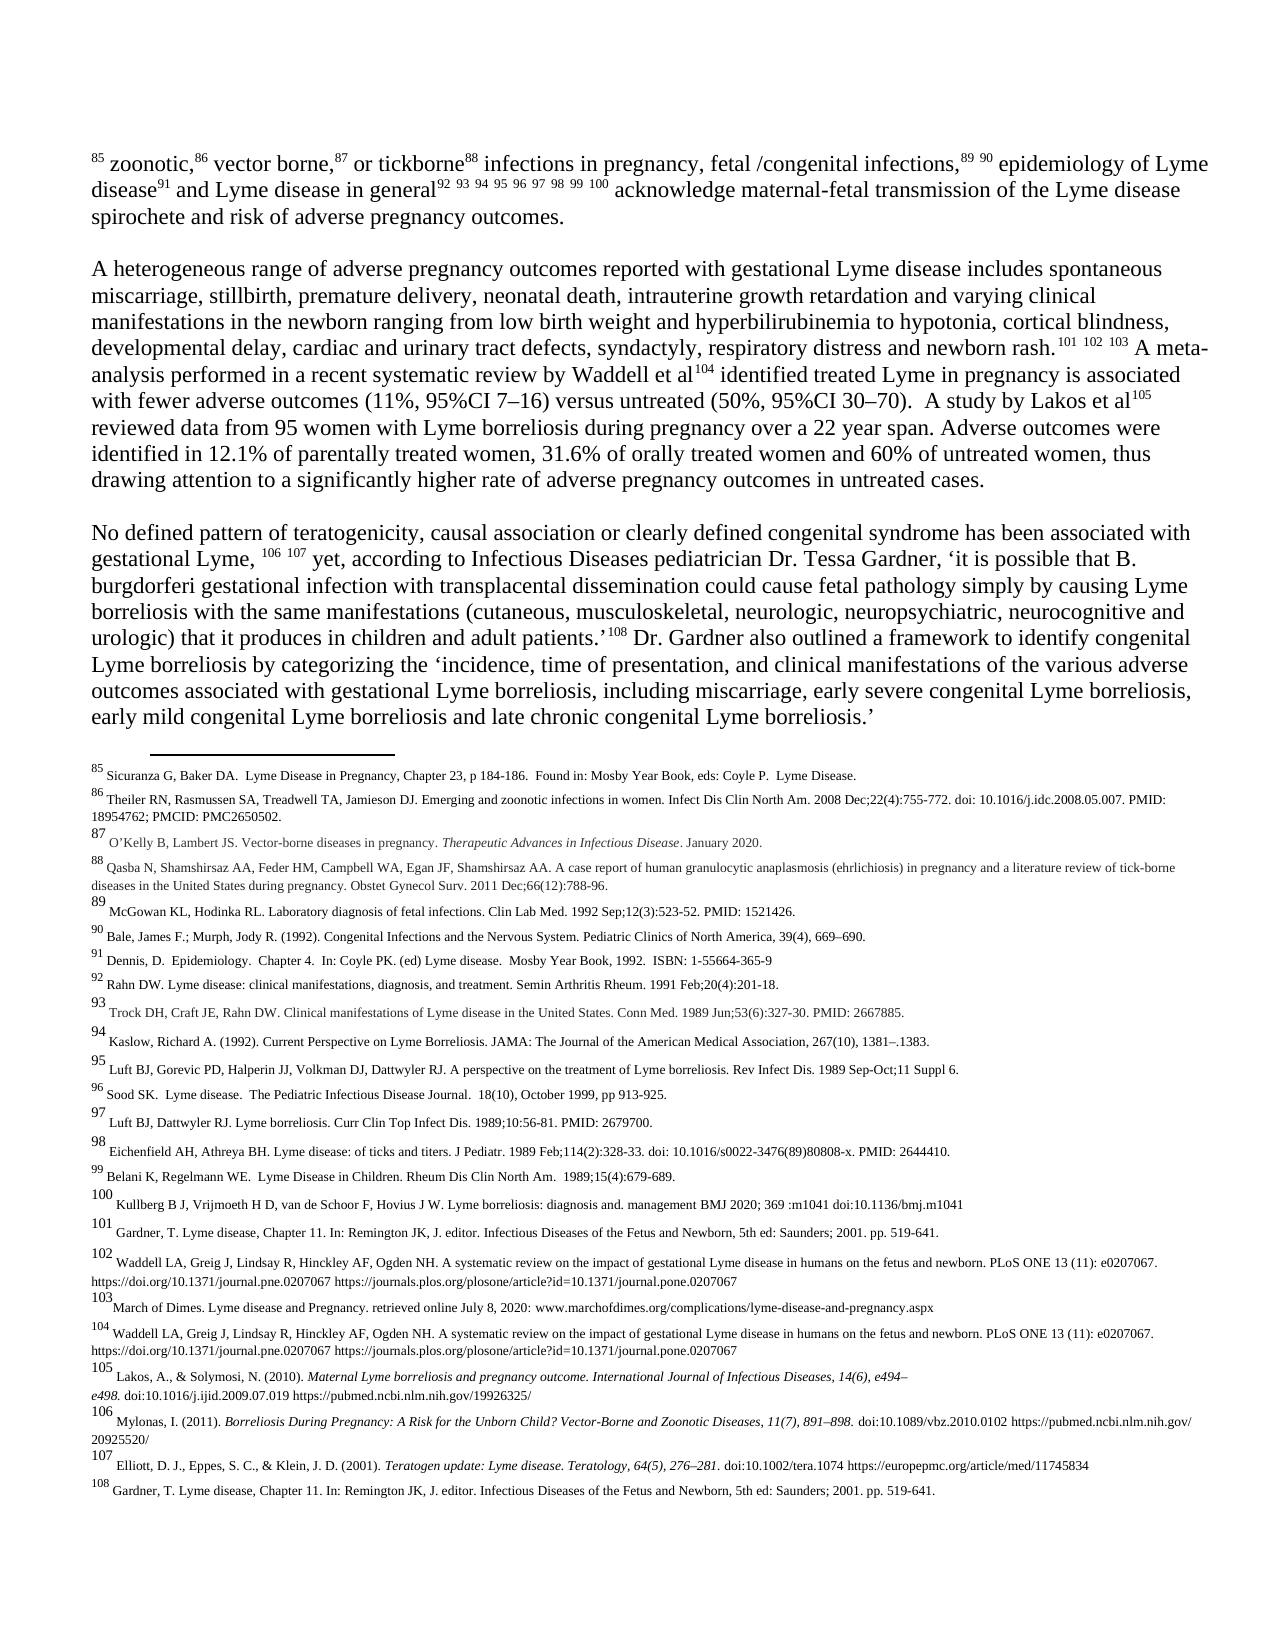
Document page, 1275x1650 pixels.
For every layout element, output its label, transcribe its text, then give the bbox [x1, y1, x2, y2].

text A heterogeneous range of adverse pregnancy outcomes reported with gestational Lyme disease includes spontaneous miscarriage, stillbirth, premature delivery, neonatal death, intrauterine growth retardation and varying clinical manifestations in the newborn ranging from low birth weight and hyperbilirubinemia to hypotonia, cortical blindness, developmental delay, cardiac and urinary tract defects, syndactyly, respiratory distress and newborn rash. A meta-analysis performed in a recent systematic review by Waddell et al identified treated Lyme in pregnancy is associated with fewer adverse outcomes (11%, 95%CI 7–16) versus untreated (50%, 95%CI 30–70). A study by Lakos et al reviewed data from 95 women with Lyme borreliosis during pregnancy over a 22 year span. Adverse outcomes were identified in 12.1% of parentally treated women, 31.6% of orally treated women and 60% of untreated women, thus drawing attention to a significantly higher rate of adverse pregnancy outcomes in untreated cases. [91, 255, 1213, 493]
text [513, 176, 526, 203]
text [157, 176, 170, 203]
text No defined pattern of teratogenicity, causal association or clearly defined congenital syndrome has been associated with gestational Lyme, yet, according to Infectious Diseases pediatrician Dr. Tessa Gardner, ‘it is possible that B. burgdorferi gestational infection with transplacental dissemination could cause fetal pathology simply by causing Lyme borreliosis with the same manifestations (cutaneous, musculoskeletal, neurologic, neuropsychiatric, neurocognitive and urologic) that it produces in children and adult patients.’ Dr. Gardner also outlined a framework to identify congenital Lyme borreliosis by categorizing the ‘incidence, time of presentation, and clinical manifestations of the various adverse outcomes associated with gestational Lyme borreliosis, including miscarriage, early severe congenital Lyme borreliosis, early mild congenital Lyme borreliosis and late chronic congenital Lyme borreliosis.’ [91, 519, 1213, 730]
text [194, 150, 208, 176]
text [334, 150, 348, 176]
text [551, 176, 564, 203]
text zoonotic, vector borne, or tickborne infections in pregnancy, fetal /congenital infections, epidemiology of Lyme disease and Lyme disease in general acknowledge maternal-fetal transmission of the Lyme disease spirochete and risk of adverse pregnancy outcomes. [565, 150, 1213, 229]
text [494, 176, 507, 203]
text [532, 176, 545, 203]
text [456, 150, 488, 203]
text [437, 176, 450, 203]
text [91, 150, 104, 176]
